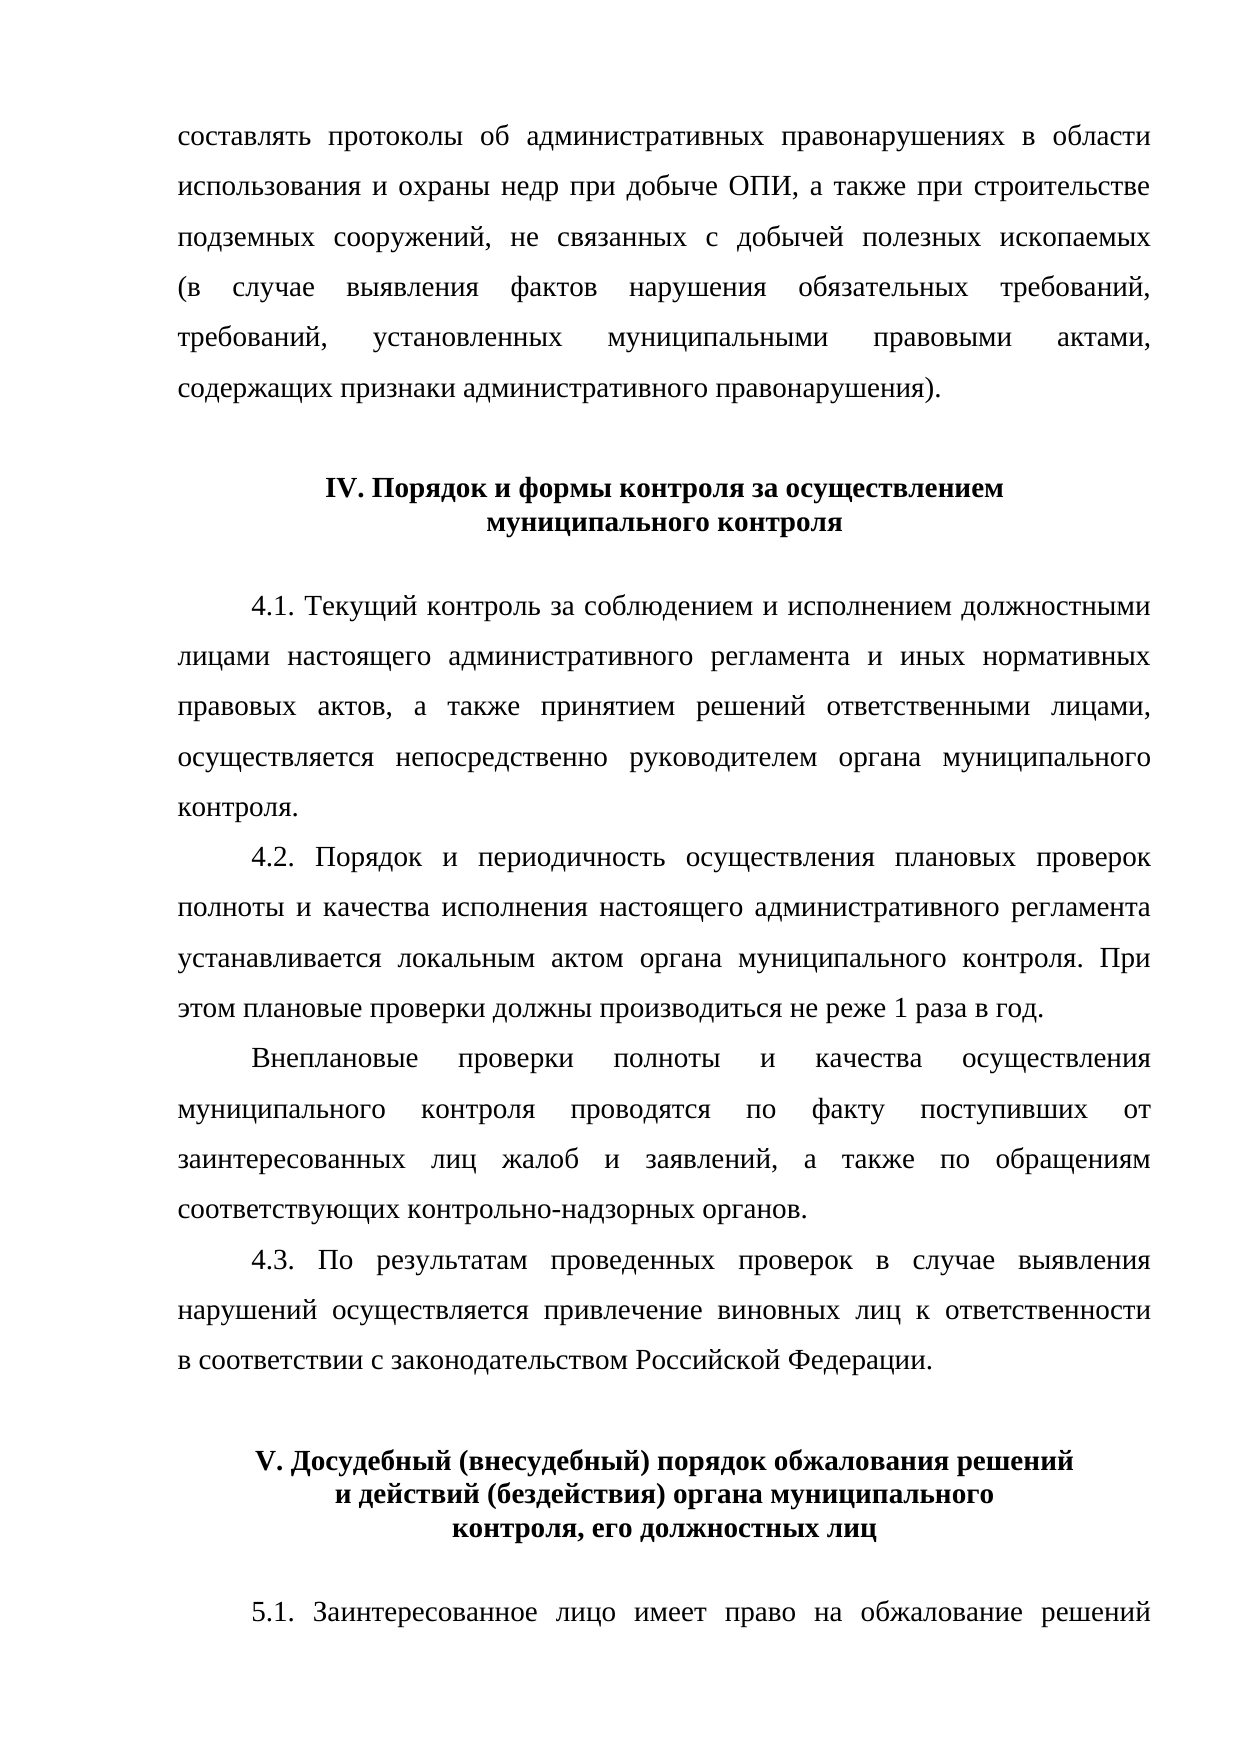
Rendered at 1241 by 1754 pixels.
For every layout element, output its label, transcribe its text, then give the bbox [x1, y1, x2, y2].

text Внеплановые проверки полноты и качества осуществления муниципального контроля проводятся по факту поступивших от заинтересованных лиц жалоб и заявлений, а также по обращениям соответствующих контрольно-надзорных органов. [177, 1041, 1152, 1225]
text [177, 118, 1152, 403]
title V. Досудебный (внесудебный) порядок обжалования решений [177, 1443, 1152, 1477]
title муниципального контроля [177, 504, 1152, 537]
text 4.1. Текущий контроль за соблюдением и исполнением должностными лицами настоящего административного регламента и иных нормативных правовых актов, а также принятием решений ответственными лицами, осуществляется непосредственно руководителем органа муниципального контроля. [177, 588, 1152, 822]
title IV. Порядок и формы контроля за осуществлением [177, 470, 1152, 504]
title и действий (бездействия) органа муниципального [177, 1477, 1152, 1510]
text 4.3. По результатам проведенных проверок в случае выявления нарушений осуществляется привлечение виновных лиц к ответственности в соответствии с законодательством Российской Федерации. [177, 1242, 1152, 1376]
text 4.2. Порядок и периодичность осуществления плановых проверок полноты и качества исполнения настоящего административного регламента устанавливается локальным актом органа муниципального контроля. При этом плановые проверки должны производиться не реже 1 раза в год. [177, 839, 1152, 1024]
title контроля, его должностных лиц [177, 1510, 1152, 1544]
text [177, 1594, 1152, 1627]
